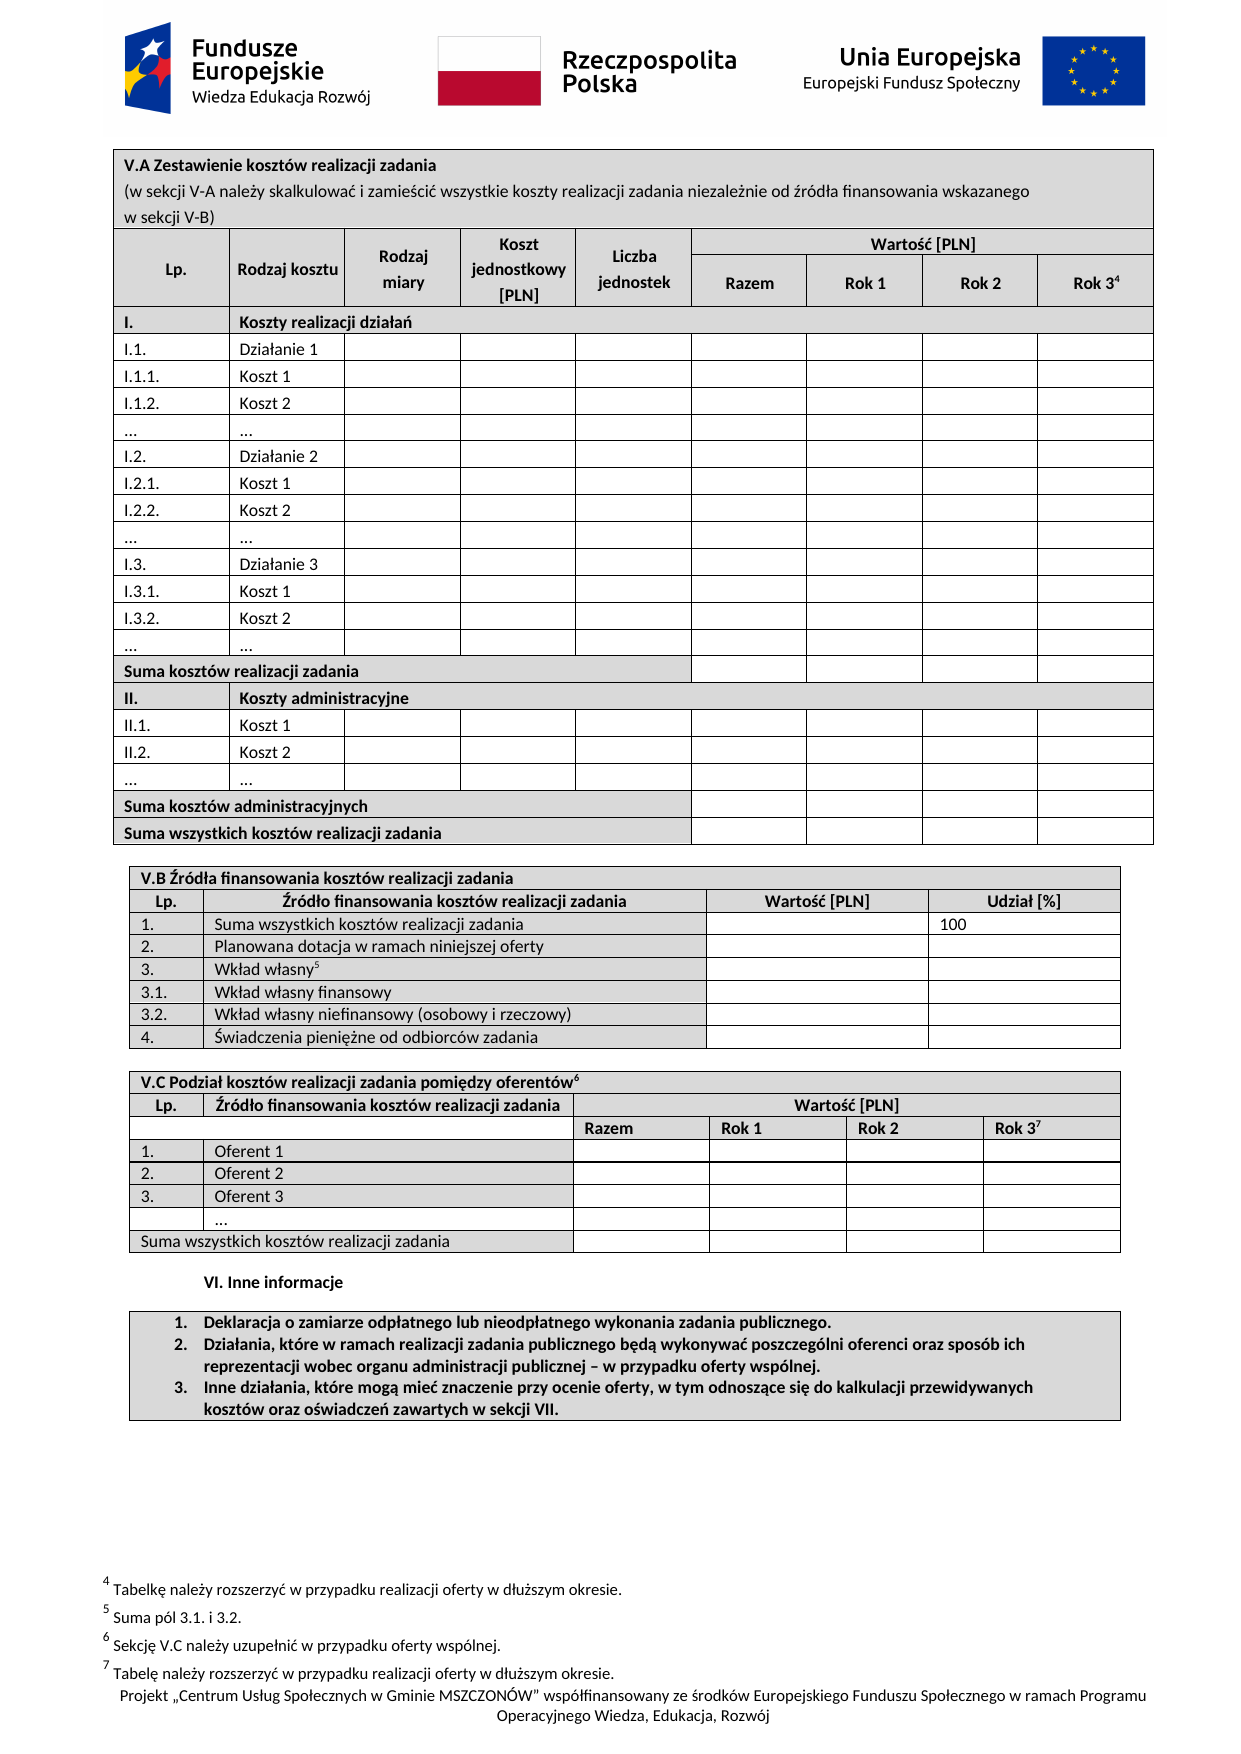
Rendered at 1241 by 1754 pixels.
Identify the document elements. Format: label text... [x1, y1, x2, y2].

table_cell I.3.1. [114, 576, 229, 602]
table_cell [984, 1185, 1120, 1207]
table_cell [923, 441, 1037, 467]
table_cell [707, 958, 928, 980]
table_cell [461, 468, 575, 494]
table_cell [461, 737, 575, 763]
table_cell [984, 1140, 1120, 1161]
table_cell Lp. [130, 1094, 203, 1116]
table_cell [576, 468, 691, 494]
table_cell [345, 495, 460, 521]
table_cell Wkład własny niefinansowy (osobowy i rzeczowy) [204, 1004, 706, 1025]
table_cell [923, 656, 1037, 682]
table_cell Suma wszystkich kosztów realizacji zadania [114, 818, 691, 843]
table_cell [692, 495, 806, 521]
table_cell Oferent 2 [204, 1163, 573, 1184]
table_cell Koszt 1 [230, 468, 344, 494]
table_cell [692, 630, 806, 655]
table_cell [461, 764, 575, 790]
table_cell Koszt 2 [230, 603, 344, 628]
table_cell [345, 764, 460, 790]
table_cell [710, 1163, 846, 1184]
table_cell [345, 441, 460, 467]
table_cell [345, 334, 460, 360]
table_cell [692, 603, 806, 628]
table_cell [807, 656, 922, 682]
table_cell [576, 441, 691, 467]
table_cell [692, 441, 806, 467]
table_cell I. [114, 307, 229, 333]
table_cell Suma kosztów administracyjnych [114, 791, 691, 817]
table_cell [923, 388, 1037, 413]
table_cell [929, 1026, 1120, 1048]
table_cell [692, 468, 806, 494]
table_cell [707, 935, 928, 957]
table_cell ... [204, 1208, 573, 1229]
table_cell ... [230, 764, 344, 790]
table_cell [345, 549, 460, 575]
table_cell [984, 1231, 1120, 1252]
table_cell Działanie 2 [230, 441, 344, 467]
table_cell ... [230, 630, 344, 655]
table_cell [929, 958, 1120, 980]
table_cell I.3. [114, 549, 229, 575]
table_cell [923, 468, 1037, 494]
table_cell Koszt 2 [230, 388, 344, 413]
table_cell Działanie 3 [230, 549, 344, 575]
table_cell [923, 522, 1037, 548]
table_cell [461, 522, 575, 548]
table_cell Rok 2 [847, 1117, 983, 1139]
table_cell Suma wszystkich kosztów realizacji zadania [204, 913, 706, 934]
table_cell I.1.2. [114, 388, 229, 413]
table_cell Koszt 1 [230, 576, 344, 602]
table_cell I.3.2. [114, 603, 229, 628]
table_cell Rok 1 [710, 1117, 846, 1139]
table_cell Koszt 1 [230, 361, 344, 387]
table_cell [1038, 710, 1153, 736]
table_cell [1038, 441, 1153, 467]
table_cell ... [114, 415, 229, 440]
table_cell [807, 415, 922, 440]
table_cell I.2.1. [114, 468, 229, 494]
table_cell [1038, 415, 1153, 440]
table_cell [807, 361, 922, 387]
table_cell [576, 603, 691, 628]
table_cell [923, 737, 1037, 763]
table_cell [576, 549, 691, 575]
table_cell Lp. [130, 890, 203, 912]
table_cell [707, 1004, 928, 1025]
table_cell Planowana dotacja w ramach niniejszej oferty [204, 935, 706, 957]
table_cell Wkład własny finansowy [204, 981, 706, 1002]
table_cell [1038, 549, 1153, 575]
table_cell [1038, 764, 1153, 790]
table_cell [345, 522, 460, 548]
table_cell Rok 3 [984, 1117, 1120, 1139]
table_cell [710, 1185, 846, 1207]
table_cell [1038, 818, 1153, 843]
table_cell [345, 415, 460, 440]
table_cell [1038, 522, 1153, 548]
table_cell [847, 1231, 983, 1252]
table_cell [461, 334, 575, 360]
table_cell 3. [130, 1185, 203, 1207]
table_cell [692, 710, 806, 736]
table_cell [923, 549, 1037, 575]
table_cell [576, 522, 691, 548]
table_cell [1038, 334, 1153, 360]
table_cell [345, 603, 460, 628]
table_cell Razem [692, 255, 806, 306]
table_cell [692, 737, 806, 763]
table_cell Oferent 1 [204, 1140, 573, 1161]
table_cell [923, 576, 1037, 602]
table_cell [847, 1140, 983, 1161]
table_cell Rok 3 [1038, 255, 1153, 306]
table_cell [807, 710, 922, 736]
table_cell Koszt 2 [230, 495, 344, 521]
table_cell [692, 415, 806, 440]
table_cell [929, 935, 1120, 957]
table_cell Liczba jednostek [576, 229, 691, 306]
table_cell [847, 1163, 983, 1184]
table_cell 2. Działania, które w ramach realizacji zadania publicznego będą wykonywać poszczególni oferenci oraz sposób ich reprezentacji wobec organu administracji publicznej – w przypadku oferty wspólnej. [130, 1333, 1120, 1377]
table_cell Wartość [PLN] [707, 890, 928, 912]
table_cell 1. [130, 913, 203, 934]
table_cell Koszty realizacji działań [230, 307, 1153, 333]
table_cell 1. [130, 1140, 203, 1161]
table_cell [574, 1140, 709, 1161]
table_cell Suma kosztów realizacji zadania [114, 656, 691, 682]
table_cell [461, 388, 575, 413]
table_cell [807, 549, 922, 575]
table_cell Źródło finansowania kosztów realizacji zadania [204, 1094, 573, 1116]
table_cell [692, 764, 806, 790]
table_cell [576, 737, 691, 763]
table_cell [1038, 737, 1153, 763]
table_cell [807, 630, 922, 655]
table_cell [707, 981, 928, 1002]
table_cell [923, 495, 1037, 521]
table_cell Lp. [114, 229, 229, 306]
table_cell Wartość [PLN] [574, 1094, 1120, 1116]
table_cell I.1. [114, 334, 229, 360]
table_cell [461, 415, 575, 440]
table_cell 100 [929, 913, 1120, 934]
table_cell II. [114, 683, 229, 709]
table_header V.B Źródła finansowania kosztów realizacji zadania [130, 867, 1120, 889]
table_cell ... [114, 764, 229, 790]
table_cell [574, 1231, 709, 1252]
table_cell 2. [130, 935, 203, 957]
table_cell [692, 334, 806, 360]
table_cell [692, 818, 806, 843]
table_cell [130, 1208, 203, 1229]
table_cell 4. [130, 1026, 203, 1048]
table_cell [576, 764, 691, 790]
table_cell [574, 1163, 709, 1184]
table_cell [847, 1185, 983, 1207]
table_cell [461, 549, 575, 575]
table_cell [130, 1117, 573, 1139]
table_cell [461, 710, 575, 736]
table_cell [710, 1231, 846, 1252]
table_cell [574, 1208, 709, 1229]
table_cell [807, 468, 922, 494]
table_cell Udział [%] [929, 890, 1120, 912]
table_cell 2. [130, 1163, 203, 1184]
table_cell [576, 361, 691, 387]
table_cell [984, 1163, 1120, 1184]
table_cell [807, 791, 922, 817]
table_cell [923, 710, 1037, 736]
table_cell [576, 630, 691, 655]
table_cell Działanie 1 [230, 334, 344, 360]
table_cell [692, 791, 806, 817]
table_cell [807, 576, 922, 602]
table_cell [574, 1185, 709, 1207]
table_cell [345, 630, 460, 655]
table_cell [345, 468, 460, 494]
table_cell [847, 1208, 983, 1229]
table_cell [1038, 791, 1153, 817]
table_cell [1038, 388, 1153, 413]
table_cell Koszt 1 [230, 710, 344, 736]
table_cell [461, 495, 575, 521]
table_cell I.2. [114, 441, 229, 467]
table_cell [345, 388, 460, 413]
table_cell ... [230, 415, 344, 440]
table_cell [923, 361, 1037, 387]
table_cell Koszt 2 [230, 737, 344, 763]
table_cell [707, 1026, 928, 1048]
table_cell [461, 441, 575, 467]
table_cell [461, 603, 575, 628]
table_cell Oferent 3 [204, 1185, 573, 1207]
table_cell [807, 737, 922, 763]
table_cell [576, 495, 691, 521]
table_cell [807, 441, 922, 467]
table_cell Rodzaj kosztu [230, 229, 344, 306]
table_cell [923, 415, 1037, 440]
table_cell [923, 334, 1037, 360]
table_cell [807, 334, 922, 360]
table_cell Razem [574, 1117, 709, 1139]
table_cell [710, 1140, 846, 1161]
table_cell Źródło finansowania kosztów realizacji zadania [204, 890, 706, 912]
table_cell [576, 710, 691, 736]
table_cell [461, 576, 575, 602]
table_cell [461, 630, 575, 655]
table_cell [345, 361, 460, 387]
table_cell [923, 818, 1037, 843]
table_cell ... [114, 522, 229, 548]
table_cell [923, 630, 1037, 655]
table_cell [692, 522, 806, 548]
table_cell Świadczenia pieniężne od odbiorców zadania [204, 1026, 706, 1048]
table_cell [1038, 576, 1153, 602]
table_cell [929, 981, 1120, 1002]
table_cell V.C Podział kosztów realizacji zadania pomiędzy oferentów [130, 1072, 1120, 1093]
table_cell [923, 603, 1037, 628]
table_cell [129, 1049, 1120, 1071]
table_cell 3. [130, 958, 203, 980]
table_cell [1038, 656, 1153, 682]
table_cell Rodzaj miary [345, 229, 460, 306]
table_cell [807, 764, 922, 790]
table_cell [1038, 495, 1153, 521]
table_cell II.1. [114, 710, 229, 736]
table_cell Koszt jednostkowy [PLN] [461, 229, 575, 306]
table_cell [1038, 603, 1153, 628]
table_cell [692, 576, 806, 602]
table_cell 3.1. [130, 981, 203, 1002]
table_cell Wartość [PLN] [692, 229, 1153, 254]
picture [102, 0, 1168, 137]
table_cell [692, 549, 806, 575]
table_cell [707, 913, 928, 934]
table_cell [807, 818, 922, 843]
table_header V.A Zestawienie kosztów realizacji zadania (w sekcji V-A należy skalkulować i zamieścić wszystkie koszty realizacji zadania niezależnie od źródła finansowania wskazanego w sekcji V-B) [114, 150, 1153, 227]
table_cell Rok 1 [807, 255, 922, 306]
table_cell ... [230, 522, 344, 548]
table_cell [576, 576, 691, 602]
table_cell I.2.2. [114, 495, 229, 521]
table_cell VI. Inne informacje [129, 1253, 1120, 1311]
table_cell [923, 764, 1037, 790]
table_cell Rok 2 [923, 255, 1037, 306]
table_cell [345, 576, 460, 602]
table_cell [807, 495, 922, 521]
table_cell [692, 361, 806, 387]
table_cell [807, 388, 922, 413]
table_cell [1038, 468, 1153, 494]
table_cell [710, 1208, 846, 1229]
table_cell [929, 1004, 1120, 1025]
table_cell [345, 710, 460, 736]
table_cell I.1.1. [114, 361, 229, 387]
table_cell [345, 737, 460, 763]
table_cell [576, 388, 691, 413]
table_cell Koszty administracyjne [230, 683, 1153, 709]
table_cell [1038, 361, 1153, 387]
table_cell [923, 791, 1037, 817]
table_cell ... [114, 630, 229, 655]
table_cell II.2. [114, 737, 229, 763]
table_cell 1. Deklaracja o zamiarze odpłatnego lub nieodpłatnego wykonania zadania publicznego. [130, 1312, 1120, 1333]
table_cell 3.2. [130, 1004, 203, 1025]
table_cell [576, 415, 691, 440]
table_cell [692, 388, 806, 413]
table_cell [576, 334, 691, 360]
table_cell [692, 656, 806, 682]
table_cell [461, 361, 575, 387]
table_cell [1038, 630, 1153, 655]
table_cell Suma wszystkich kosztów realizacji zadania [130, 1231, 573, 1252]
table_cell Wkład własny [204, 958, 706, 980]
table_cell 3. Inne działania, które mogą mieć znaczenie przy ocenie oferty, w tym odnoszące się do kalkulacji przewidywanych kosztów oraz oświadczeń zawartych w sekcji VII. [130, 1377, 1120, 1420]
table_cell [807, 603, 922, 628]
table_cell [984, 1208, 1120, 1229]
table_cell [807, 522, 922, 548]
